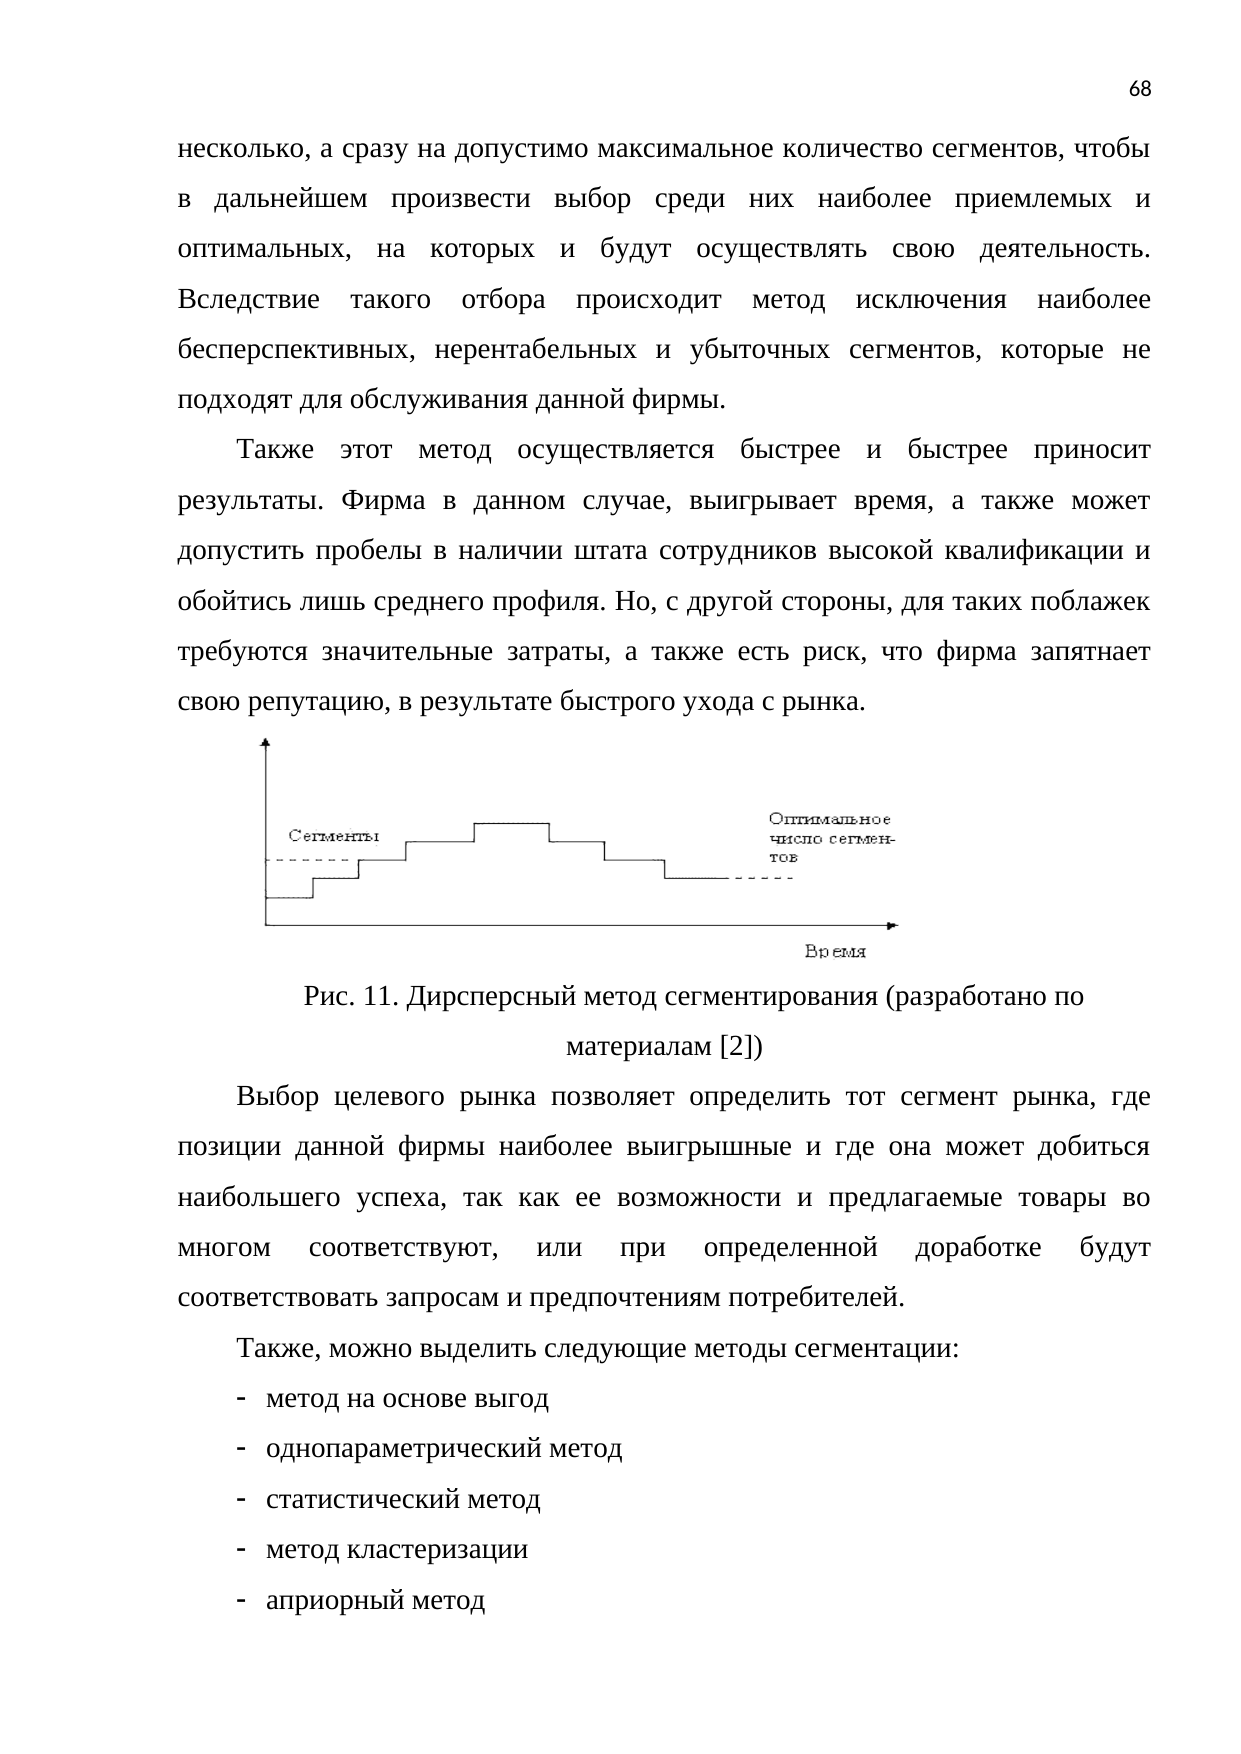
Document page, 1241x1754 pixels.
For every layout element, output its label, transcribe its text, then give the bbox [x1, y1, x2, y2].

list априорный метод [177, 1582, 1152, 1615]
text Рис. 11. Дирсперсный метод сегментирования (разработано по материалам [2]) [177, 978, 1152, 1061]
text Также, можно выделить следующие методы сегментации: [177, 1330, 1152, 1363]
picture [236, 733, 954, 964]
list метод кластеризации [177, 1531, 1152, 1565]
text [177, 130, 1152, 415]
list статистический метод [177, 1481, 1152, 1514]
list метод на основе выгод [177, 1380, 1152, 1414]
list однопараметрический метод [177, 1431, 1152, 1464]
text Также этот метод осуществляется быстрее и быстрее приносит результаты. Фирма в данном случае, выигрывает время, а также может допустить пробелы в наличии штата сотрудников высокой квалификации и обойтись лишь среднего профиля. Но, с другой стороны, для таких поблажек требуются значительные затраты, а также есть риск, что фирма запятнает свою репутацию, в результате быстрого ухода с рынка. [177, 432, 1152, 717]
text Выбор целевого рынка позволяет определить тот сегмент рынка, где позиции данной фирмы наиболее выигрышные и где она может добиться наибольшего успеха, так как ее возможности и предлагаемые товары во многом соответствуют, или при определенной доработке будут соответствовать запросам и предпочтениям потребителей. [177, 1078, 1152, 1313]
